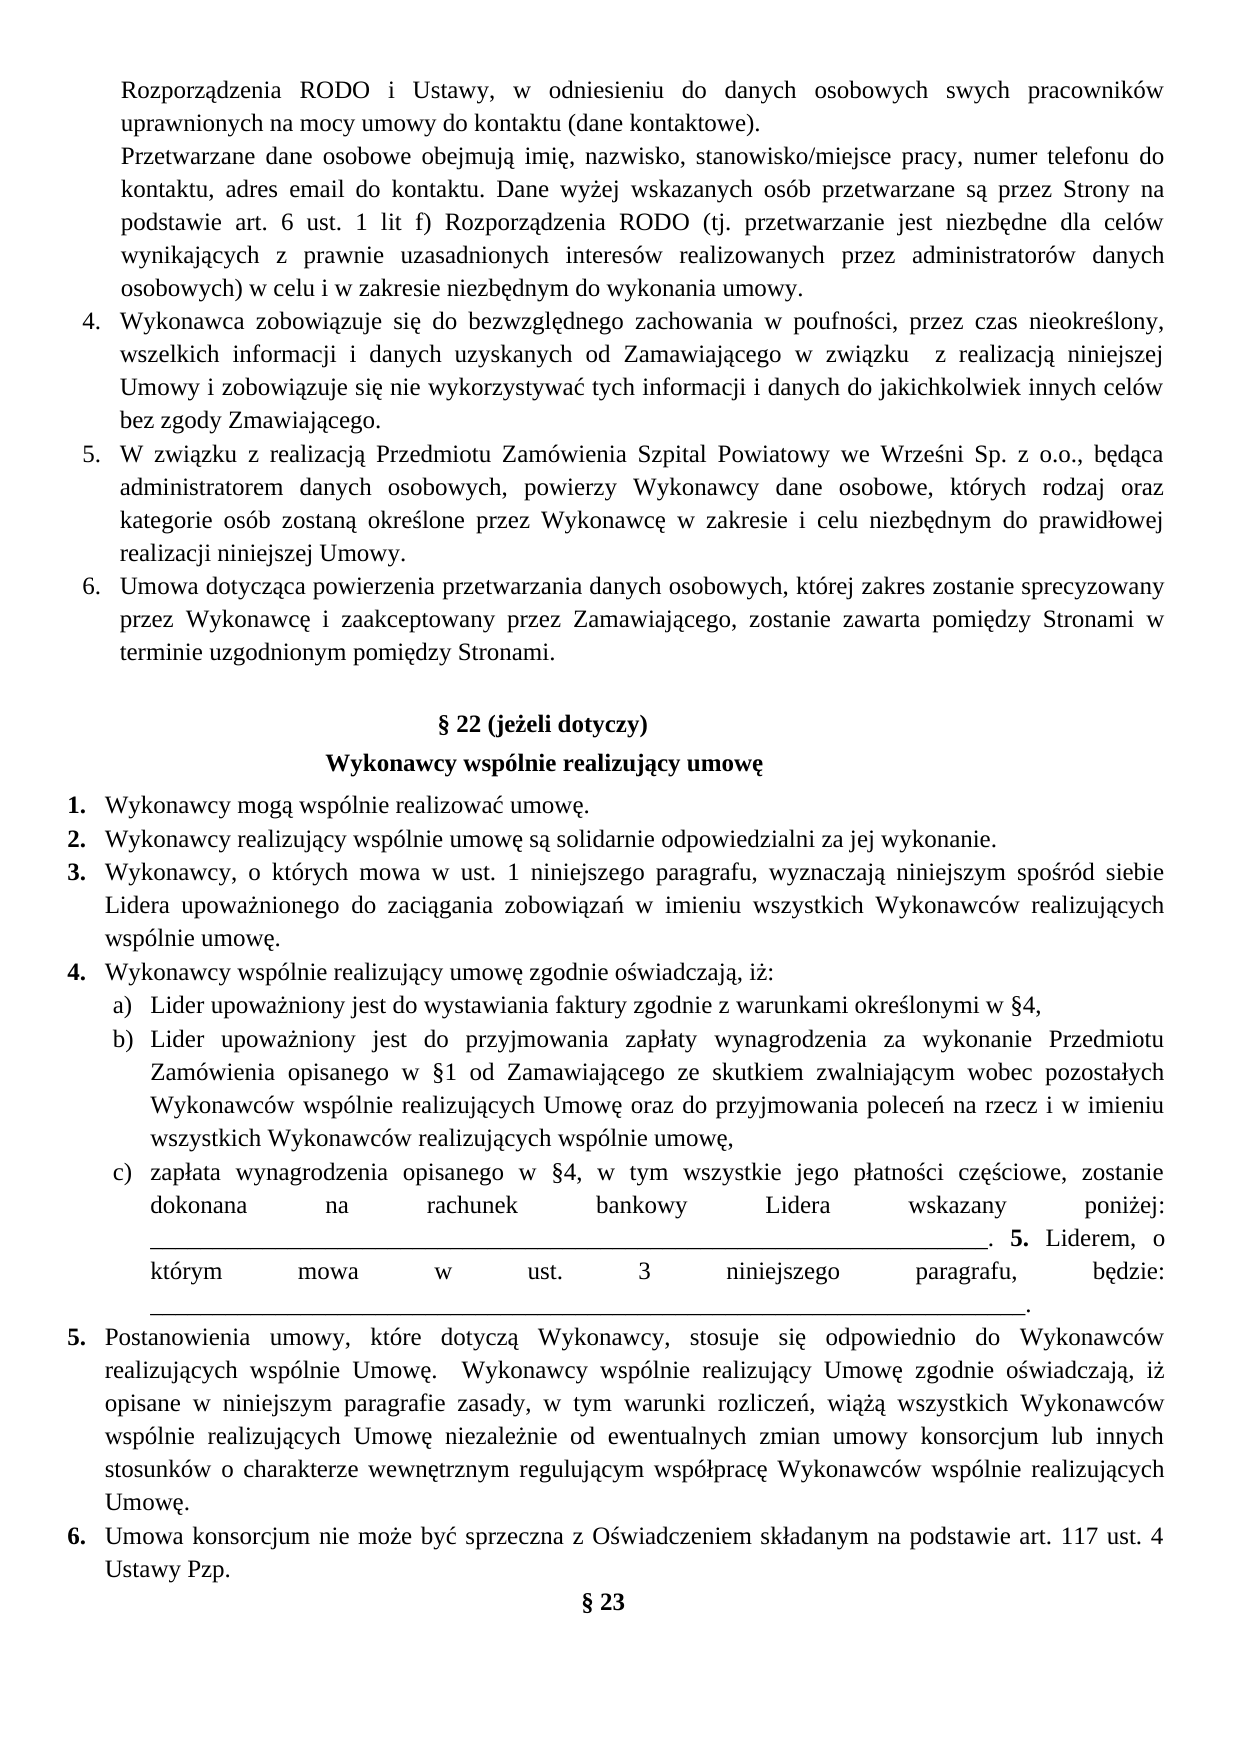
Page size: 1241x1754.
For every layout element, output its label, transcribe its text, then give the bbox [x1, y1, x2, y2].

list zapłata wynagrodzenia opisanego w §4, w tym wszystkie jego płatności częściowe, zostanie dokonana na rachunek bankowy Lidera wskazany poniżej: ___________________________________________________________________. 5. Liderem, o którym mowa w ust. 3 niniejszego paragrafu, będzie: ______________________________________________________________________. [113, 1157, 1165, 1317]
list Lider upoważniony jest do przyjmowania zapłaty wynagrodzenia za wykonanie Przedmiotu Zamówienia opisanego w §1 od Zamawiającego ze skutkiem zwalniającym wobec pozostałych Wykonawców wspólnie realizujących Umowę oraz do przyjmowania poleceń na rzecz i w imieniu wszystkich Wykonawców realizujących wspólnie umowę, [113, 1024, 1165, 1152]
list W związku z realizacją Przedmiotu Zamówienia Szpital Powiatowy we Wrześni Sp. z o.o., będąca administratorem danych osobowych, powierzy Wykonawcy dane osobowe, których rodzaj oraz kategorie osób zostaną określone przez Wykonawcę w zakresie i celu niezbędnym do prawidłowej realizacji niniejszej Umowy. [82, 439, 1165, 567]
list Wykonawcy wspólnie realizujący umowę zgodnie oświadczają, iż: [67, 957, 1165, 986]
list Postanowienia umowy, które dotyczą Wykonawcy, stosuje się odpowiednio do Wykonawców realizujących wspólnie Umowę. Wykonawcy wspólnie realizujący Umowę zgodnie oświadczają, iż opisane w niniejszym paragrafie zasady, w tym warunki rozliczeń, wiążą wszystkich Wykonawców wspólnie realizujących Umowę niezależnie od ewentualnych zmian umowy konsorcjum lub innych stosunków o charakterze wewnętrznym regulującym współpracę Wykonawców wspólnie realizujących Umowę. [67, 1322, 1165, 1516]
text Przetwarzane dane osobowe obejmują imię, nazwisko, stanowisko/miejsce pracy, numer telefonu do kontaktu, adres email do kontaktu. Dane wyżej wskazanych osób przetwarzane są przez Strony na podstawie art. 6 ust. 1 lit f) Rozporządzenia RODO (tj. przetwarzanie jest niezbędne dla celów wynikających z prawnie uzasadnionych interesów realizowanych przez administratorów danych osobowych) w celu i w zakresie niezbędnym do wykonania umowy. [121, 141, 1165, 302]
text § 23 [75, 1587, 1165, 1616]
text Rozporządzenia RODO i Ustawy, w odniesieniu do danych osobowych swych pracowników uprawnionych na mocy umowy do kontaktu (dane kontaktowe). [121, 75, 1165, 137]
text § 22 (jeżeli dotyczy) [75, 709, 1165, 738]
list Wykonawcy realizujący wspólnie umowę są solidarnie odpowiedzialni za jej wykonanie. [67, 824, 1165, 853]
list Wykonawcy, o których mowa w ust. 1 niniejszego paragrafu, wyznaczają niniejszym spośród siebie Lidera upoważnionego do zaciągania zobowiązań w imieniu wszystkich Wykonawców realizujących wspólnie umowę. [67, 857, 1165, 952]
list Wykonawcy mogą wspólnie realizować umowę. [67, 790, 1165, 819]
list Umowa dotycząca powierzenia przetwarzania danych osobowych, której zakres zostanie sprecyzowany przez Wykonawcę i zaakceptowany przez Zamawiającego, zostanie zawarta pomiędzy Stronami w terminie uzgodnionym pomiędzy Stronami. [82, 571, 1165, 666]
list Wykonawca zobowiązuje się do bezwzględnego zachowania w poufności, przez czas nieokreślony, wszelkich informacji i danych uzyskanych od Zamawiającego w związku z realizacją niniejszej Umowy i zobowiązuje się nie wykorzystywać tych informacji i danych do jakichkolwiek innych celów bez zgody Zmawiającego. [82, 306, 1165, 434]
list Lider upoważniony jest do wystawiania faktury zgodnie z warunkami określonymi w §4, [113, 991, 1165, 1019]
text Wykonawcy wspólnie realizujący umowę [75, 748, 1165, 777]
list Umowa konsorcjum nie może być sprzeczna z Oświadczeniem składanym na podstawie art. 117 ust. 4 Ustawy Pzp. [67, 1521, 1165, 1583]
